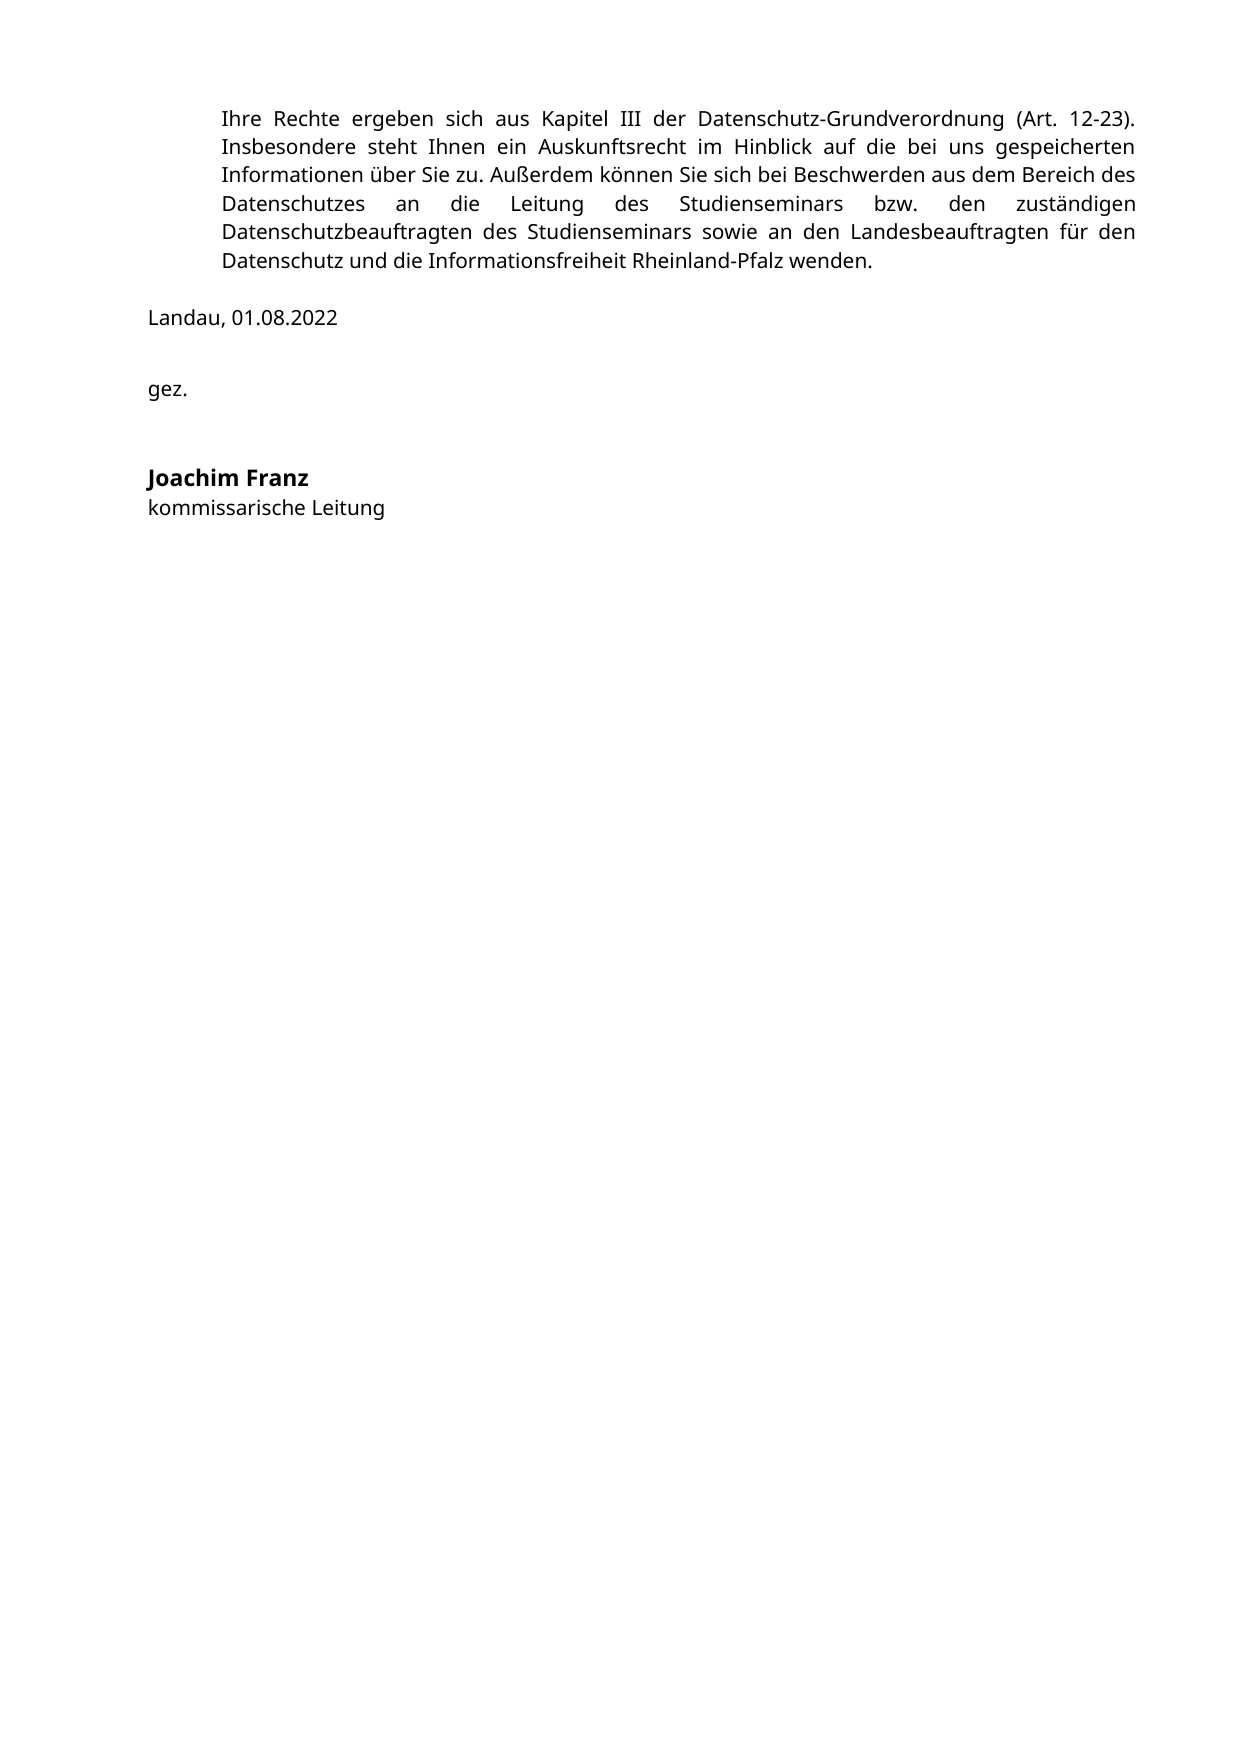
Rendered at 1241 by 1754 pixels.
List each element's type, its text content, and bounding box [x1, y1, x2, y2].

text Landau, 01.08.2022 [148, 303, 1137, 331]
text gez. [148, 374, 1137, 402]
text Joachim Franz kommissarische Leitung [148, 462, 1137, 522]
text Ihre Rechte ergeben sich aus Kapitel III der Datenschutz-Grundverordnung (Art. 12-23). Insbesondere steht Ihnen ein Auskunftsrecht im Hinblick auf die bei uns gespeicherten Informationen über Sie zu. Außerdem können Sie sich bei Beschwerden aus dem Bereich des Datenschutzes an die Leitung des Studienseminars bzw. den zuständigen Datenschutzbeauftragten des Studienseminars sowie an den Landesbeauftragten für den Datenschutz und die Informationsfreiheit Rheinland-Pfalz wenden. [221, 104, 1137, 274]
